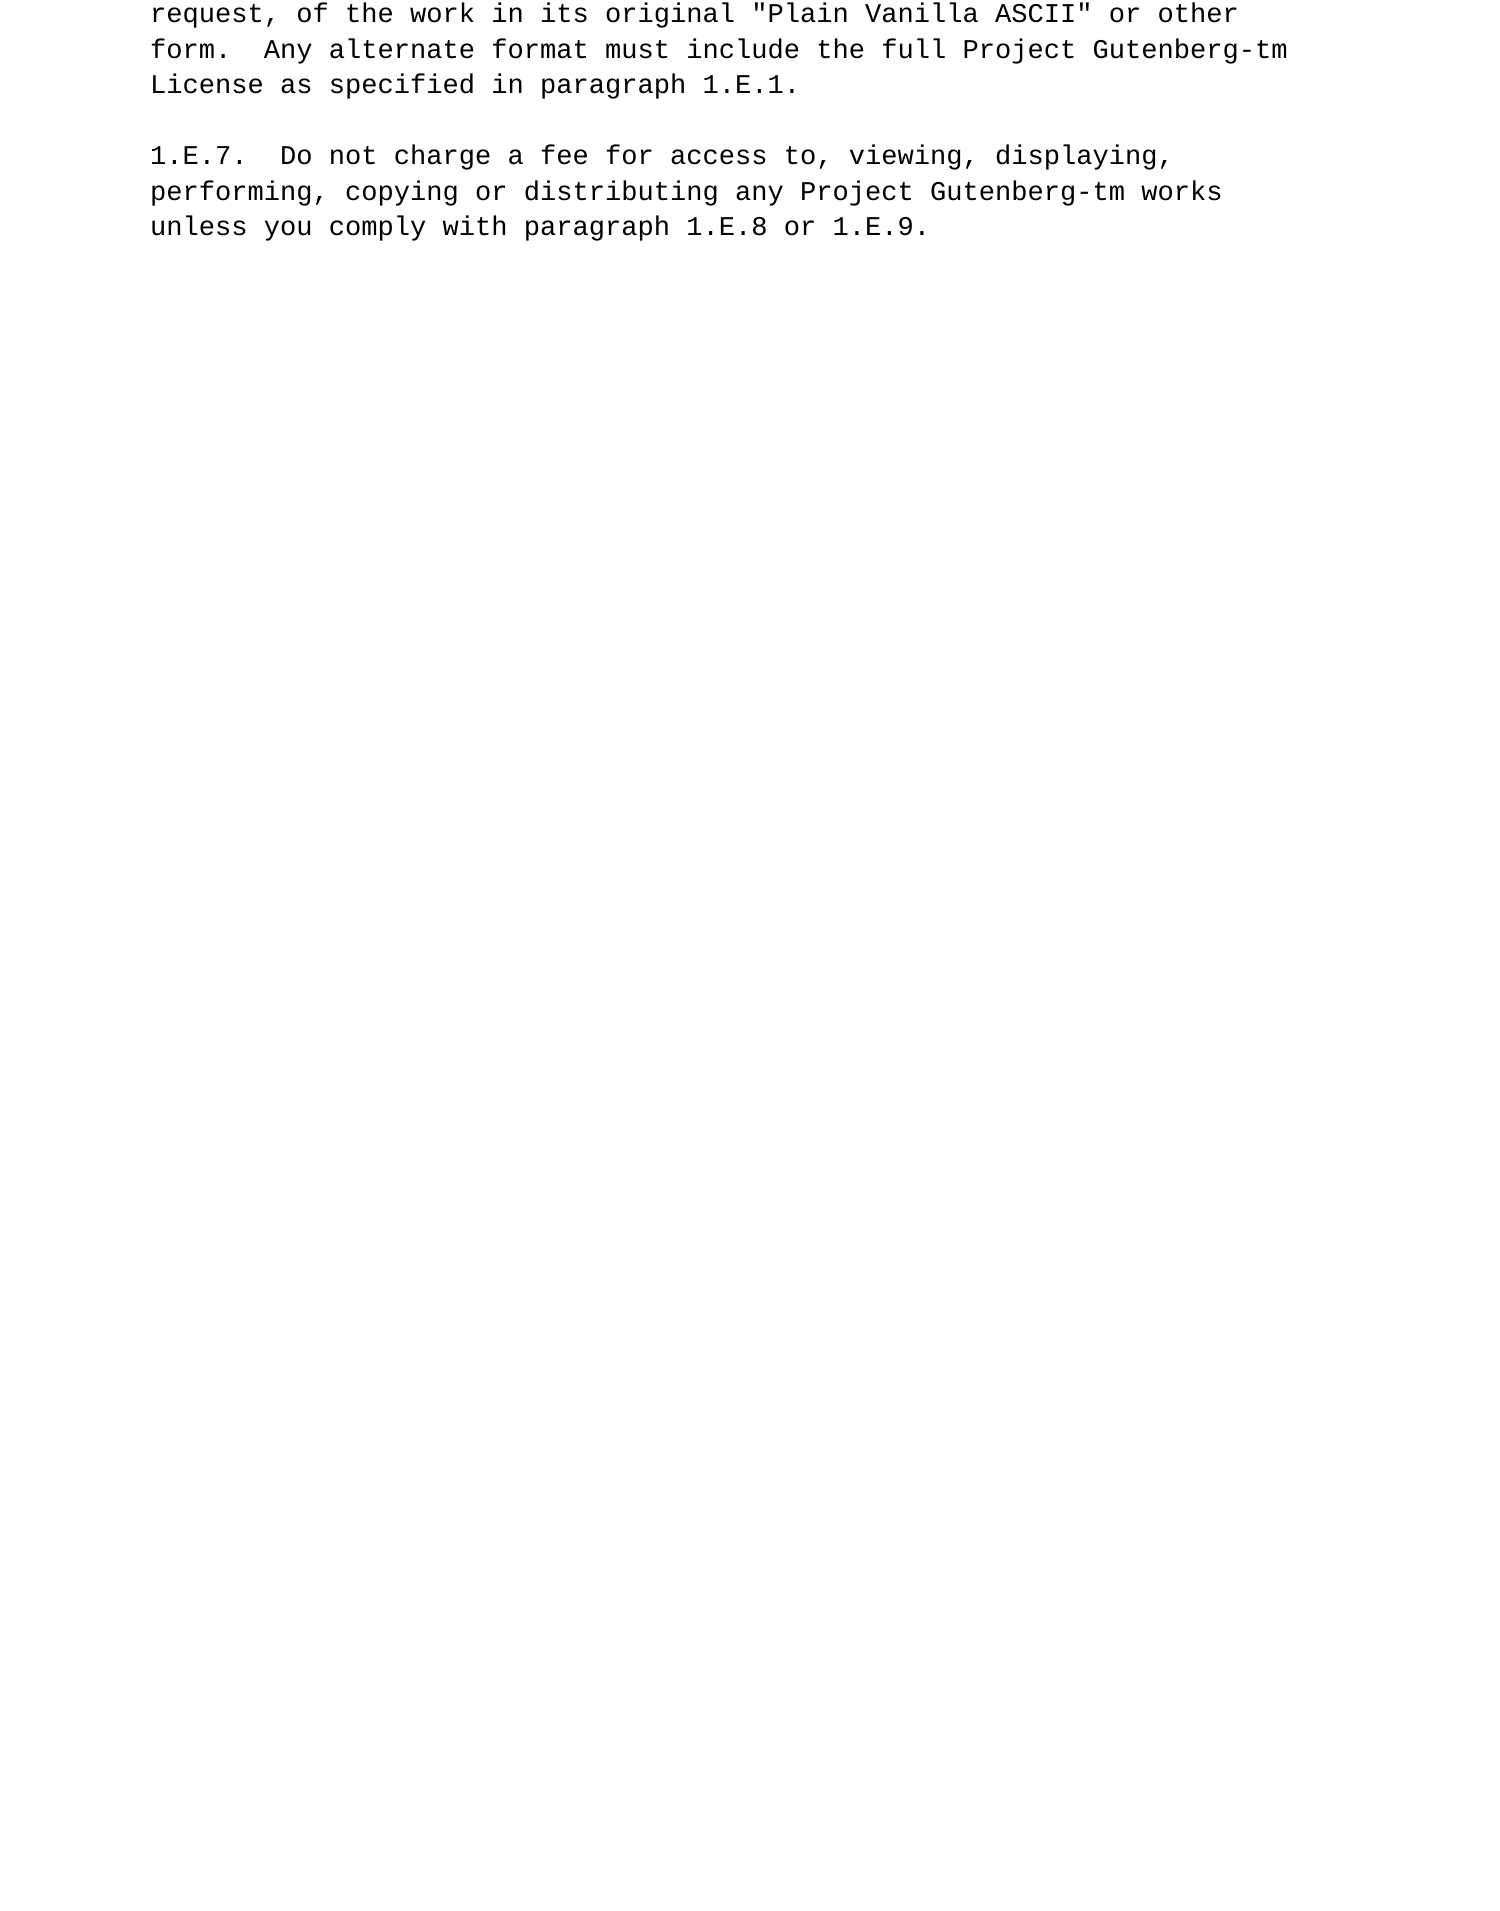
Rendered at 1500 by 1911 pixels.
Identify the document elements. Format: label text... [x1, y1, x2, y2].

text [150, 0, 1338, 31]
text form. Any alternate format must include the full Project Gutenberg-tm License as specified in paragraph 1.E.1. [150, 36, 1288, 102]
list Do not charge a fee for access to, viewing, displaying, performing, copying or distributing any Project Gutenberg-tm works unless you comply with paragraph 1.E.8 or 1.E.9. [150, 142, 1223, 243]
